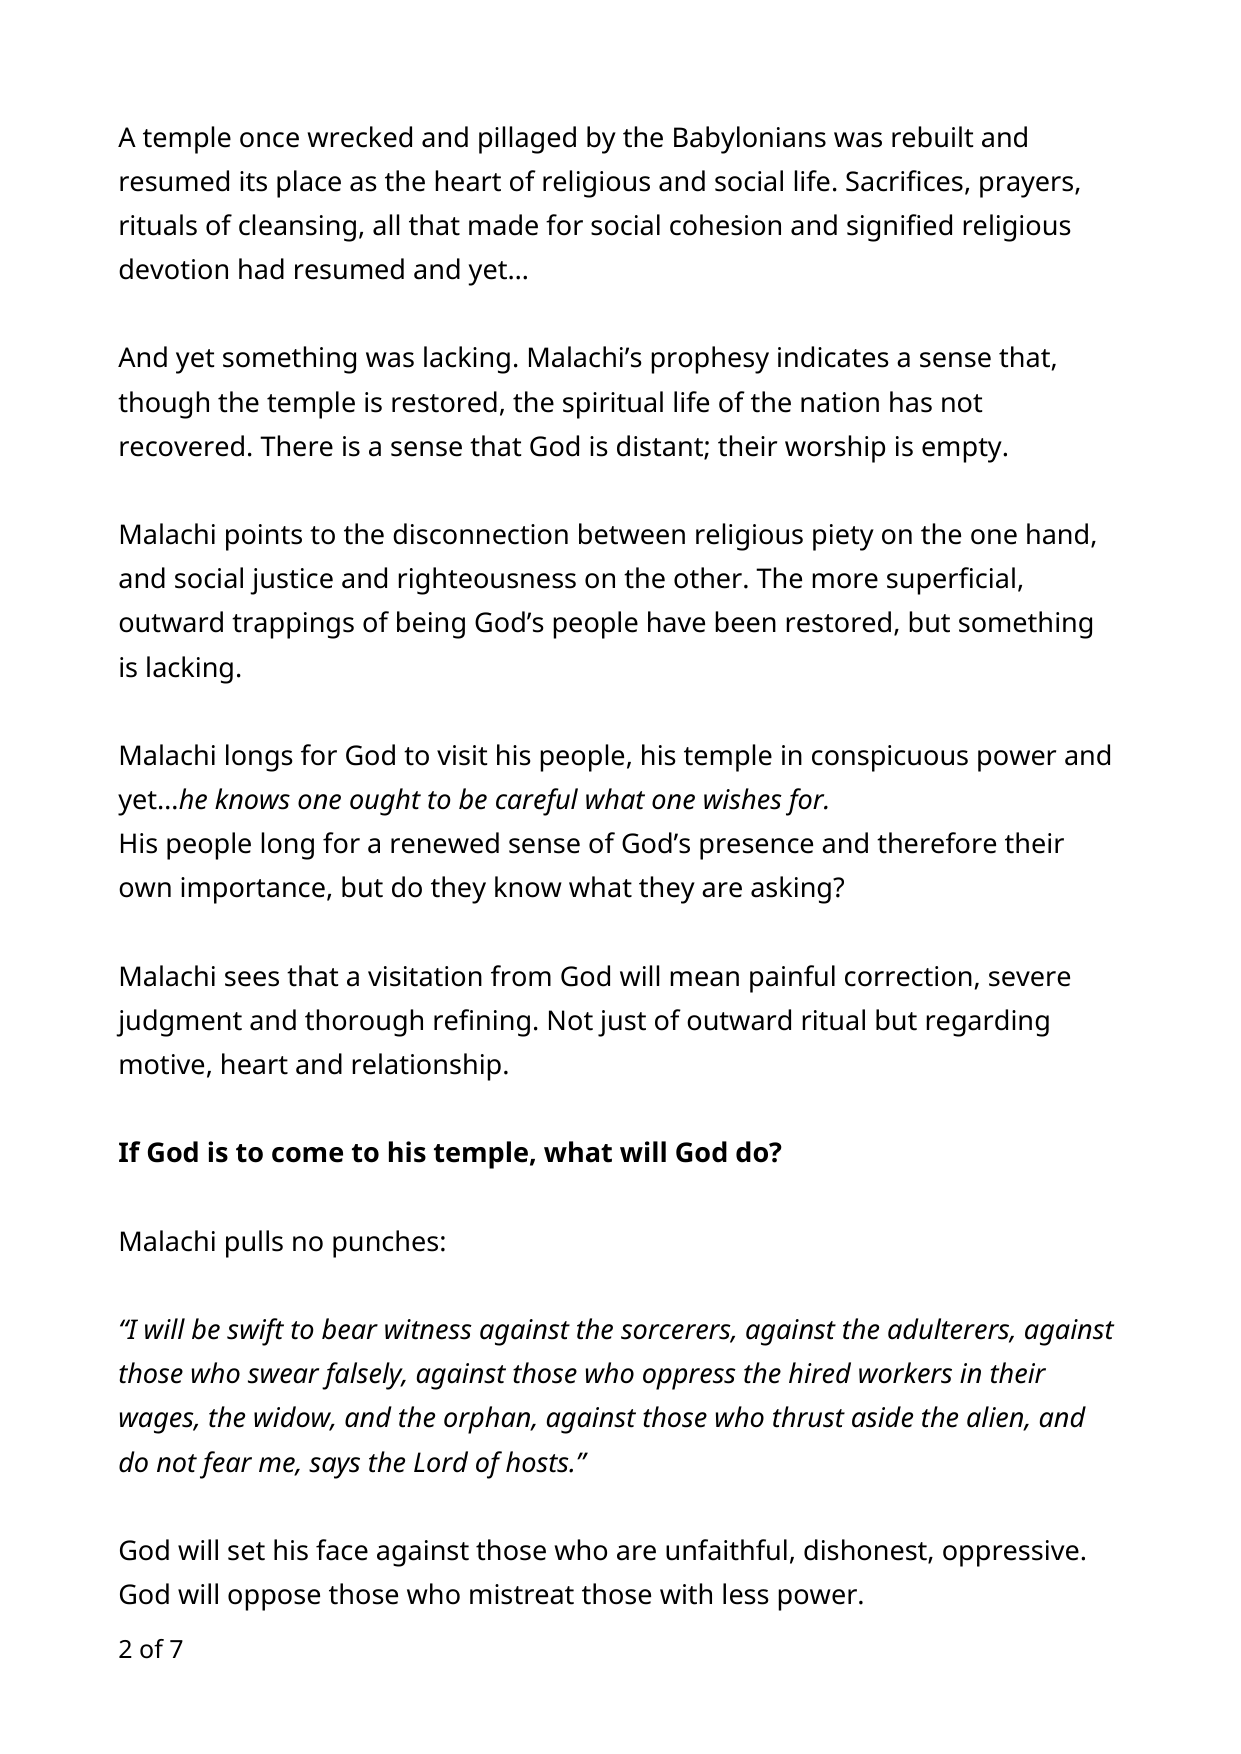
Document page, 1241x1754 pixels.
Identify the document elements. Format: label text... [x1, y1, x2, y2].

text God will set his face against those who are unfaithful, dishonest, oppressive. [118, 1531, 1122, 1568]
text And yet something was lacking. Malachi’s prophesy indicates a sense that, though the temple is restored, the spiritual life of the nation has not recovered. There is a sense that God is distant; their worship is empty. [118, 339, 1122, 464]
text If God is to come to his temple, what will God do? [118, 1134, 1122, 1171]
text His people long for a renewed sense of God’s presence and therefore their own importance, but do they know what they are asking? [118, 825, 1122, 906]
text God will oppose those who mistreat those with less power. [118, 1576, 1122, 1612]
text Malachi pulls no punches: [118, 1222, 1122, 1259]
text Malachi points to the disconnection between religious piety on the one hand, and social justice and righteousness on the other. The more superficial, outward trappings of being God’s people have been restored, but something is lacking. [118, 516, 1122, 685]
text Malachi longs for God to visit his people, his temple in conspicuous power and yet…he knows one ought to be careful what one wishes for. [118, 736, 1122, 817]
text “I will be swift to bear witness against the sorcerers, against the adulterers, against those who swear falsely, against those who oppress the hired workers in their wages, the widow, and the orphan, against those who thrust aside the alien, and do not fear me, says the Lord of hosts.” [118, 1311, 1122, 1480]
text Malachi sees that a visitation from God will mean painful correction, severe judgment and thorough refining. Not just of outward ritual but regarding motive, heart and relationship. [118, 957, 1122, 1082]
text A temple once wrecked and pillaged by the Babylonians was rebuilt and resumed its place as the heart of religious and social life. Sacrifices, prayers, rituals of cleansing, all that made for social cohesion and signified religious devotion had resumed and yet… [118, 118, 1122, 287]
